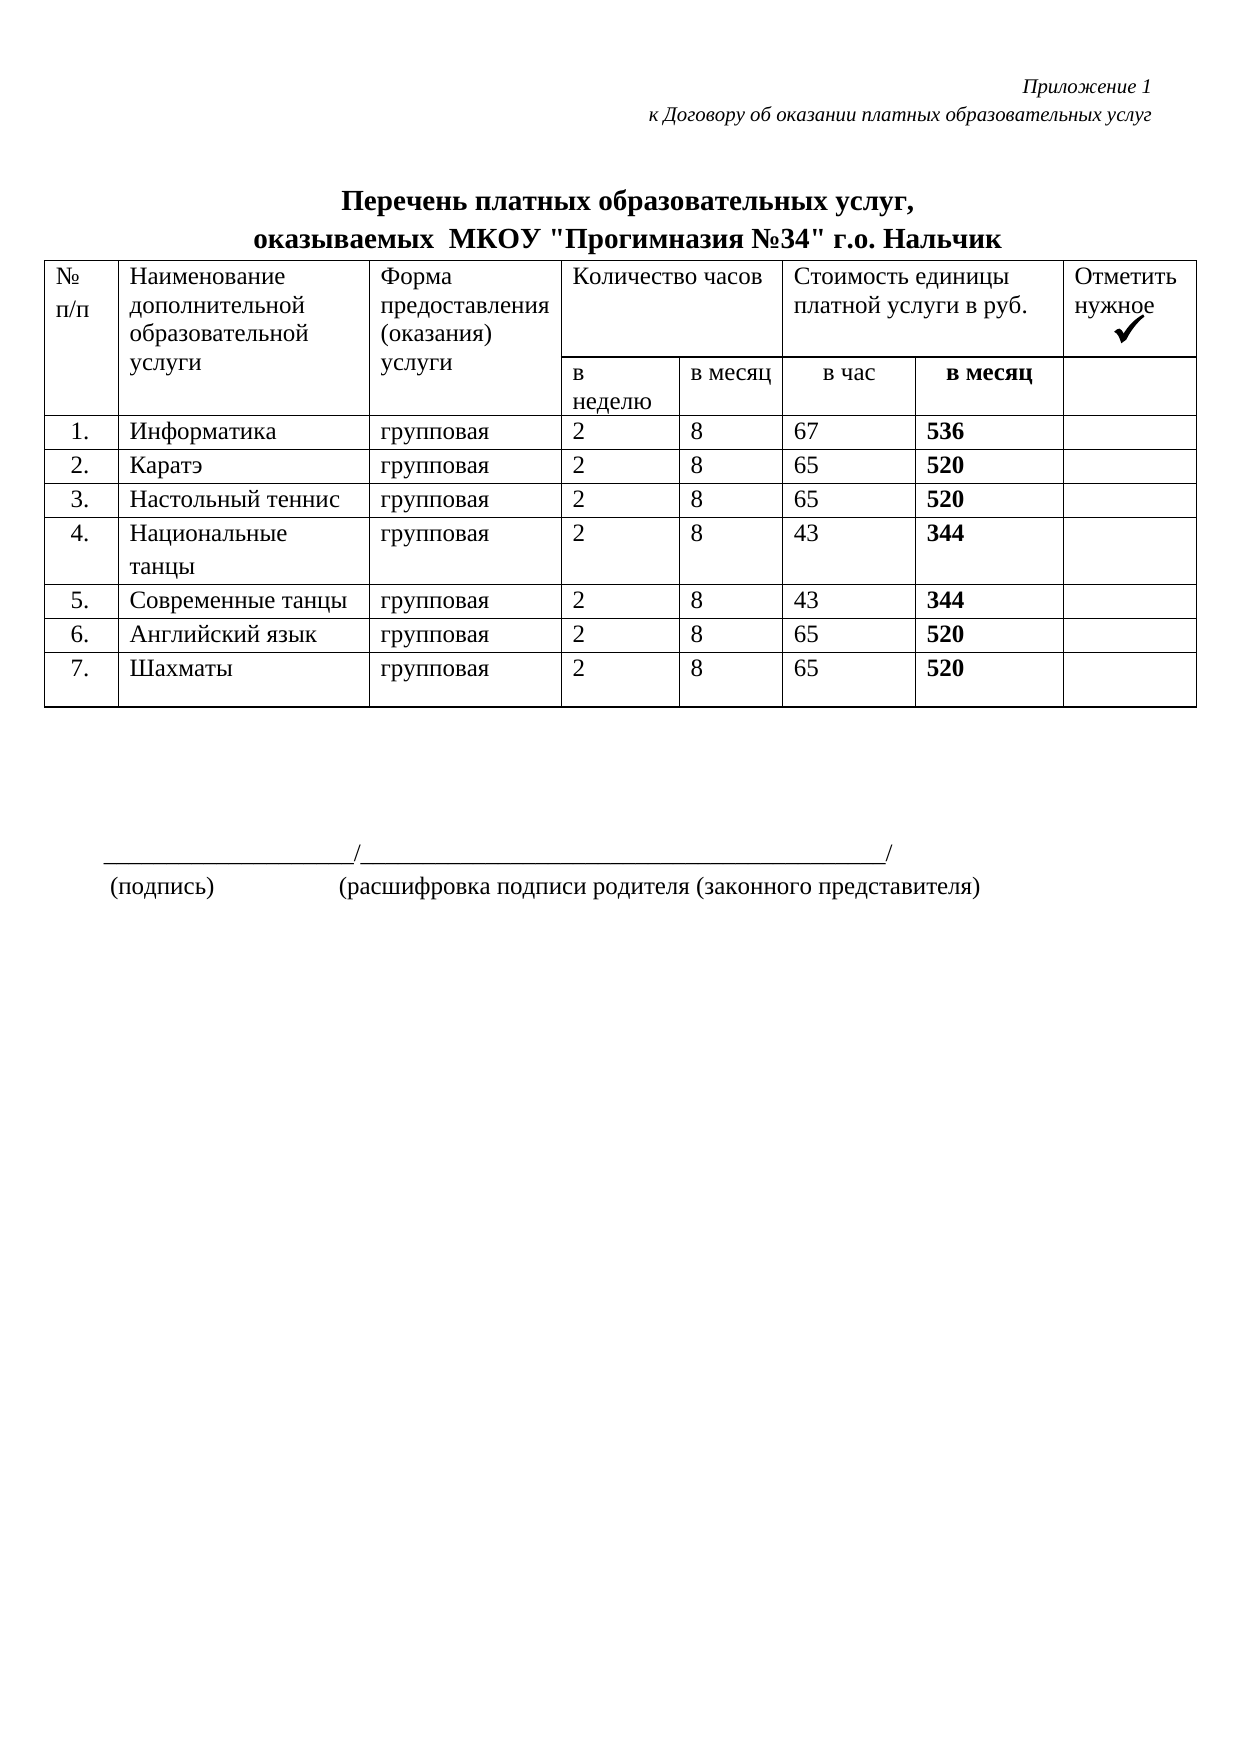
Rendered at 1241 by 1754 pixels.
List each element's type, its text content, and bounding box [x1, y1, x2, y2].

table_cell 8 [680, 518, 782, 584]
table_cell 2 [562, 484, 679, 517]
table_cell в месяц [680, 358, 782, 415]
table_cell 2 [562, 416, 679, 449]
table_cell 520 [916, 450, 1063, 483]
table_cell групповая [370, 416, 561, 449]
table_cell [1064, 619, 1196, 652]
table_cell групповая [370, 484, 561, 517]
table_cell Современные танцы [119, 585, 369, 618]
text (подпись) (расшифровка подписи родителя (законного представителя) [103, 871, 1152, 900]
table_cell 2 [562, 585, 679, 618]
table_cell 8 [680, 619, 782, 652]
table_cell в неделю [562, 358, 679, 415]
table_cell [45, 484, 118, 517]
table_cell 65 [783, 653, 915, 706]
table_cell [45, 450, 118, 483]
table_cell [1064, 416, 1196, 449]
table_cell групповая [370, 518, 561, 584]
table_cell Английский язык [119, 619, 369, 652]
table_header Наименование дополнительной образовательной услуги [119, 261, 369, 415]
table_cell 344 [916, 518, 1063, 584]
table_cell групповая [370, 653, 561, 706]
table_cell 8 [680, 450, 782, 483]
table_header Отметить нужное [1064, 261, 1196, 356]
table_cell 520 [916, 484, 1063, 517]
table_cell групповая [370, 619, 561, 652]
table_header № п/п [45, 261, 118, 415]
table_cell [45, 653, 118, 706]
table_cell [45, 518, 118, 584]
table_cell 65 [783, 619, 915, 652]
text Приложение 1 [103, 74, 1152, 98]
table_cell 520 [916, 619, 1063, 652]
table_cell групповая [370, 585, 561, 618]
text к Договору об оказании платных образовательных услуг [103, 101, 1152, 126]
table_cell 8 [680, 653, 782, 706]
table_cell 8 [680, 416, 782, 449]
table_cell [45, 416, 118, 449]
table_cell 65 [783, 484, 915, 517]
table_header Количество часов [562, 261, 782, 356]
table_cell в месяц [916, 358, 1063, 415]
table_cell [1064, 484, 1196, 517]
table_cell 2 [562, 653, 679, 706]
table_cell 43 [783, 585, 915, 618]
table_cell [1064, 518, 1196, 584]
table_cell в час [783, 358, 915, 415]
table_cell 65 [783, 450, 915, 483]
table_cell [1064, 450, 1196, 483]
table_cell Шахматы [119, 653, 369, 706]
table_cell Настольный теннис [119, 484, 369, 517]
table_cell 344 [916, 585, 1063, 618]
table_cell [1064, 358, 1196, 415]
table_cell Информатика [119, 416, 369, 449]
table_header Стоимость единицы платной услуги в руб. [783, 261, 1063, 356]
text Перечень платных образовательных услуг, [103, 183, 1152, 216]
table_cell Национальные танцы [119, 518, 369, 584]
table_cell 536 [916, 416, 1063, 449]
text ____________________/__________________________________________/ [103, 838, 1152, 867]
table_cell Каратэ [119, 450, 369, 483]
table_cell 520 [916, 653, 1063, 706]
table_cell групповая [370, 450, 561, 483]
table_cell [45, 585, 118, 618]
table_header Форма предоставления (оказания) услуги [370, 261, 561, 415]
table_cell [1064, 653, 1196, 706]
table_cell 43 [783, 518, 915, 584]
table_cell 2 [562, 450, 679, 483]
table_cell 67 [783, 416, 915, 449]
table_cell 8 [680, 585, 782, 618]
table_cell 2 [562, 518, 679, 584]
table_cell [45, 619, 118, 652]
table_cell [1064, 585, 1196, 618]
table_cell 2 [562, 619, 679, 652]
table_cell 8 [680, 484, 782, 517]
text оказываемых МКОУ "Прогимназия №34" г.о. Нальчик [103, 221, 1152, 255]
